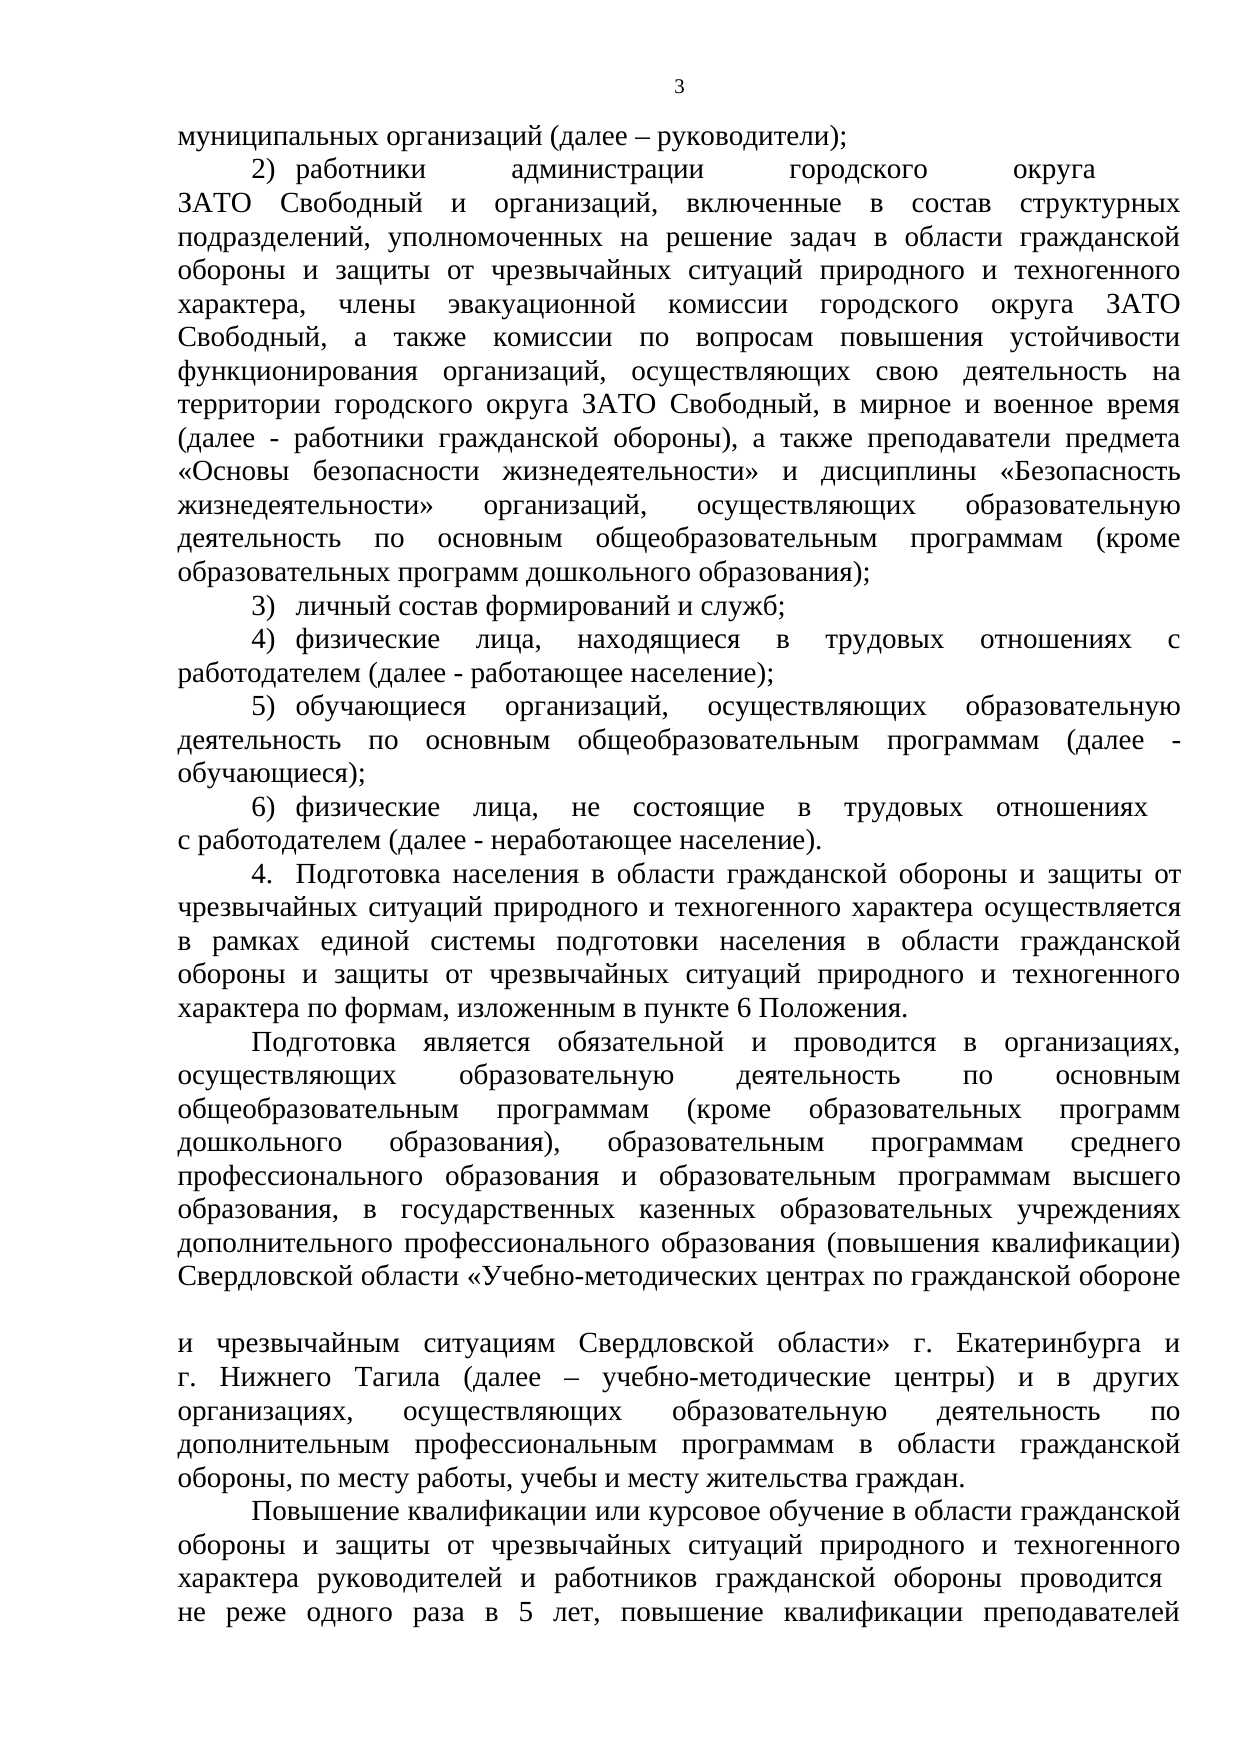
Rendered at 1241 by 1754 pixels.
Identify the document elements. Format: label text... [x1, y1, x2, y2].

text 4) физические лица, находящиеся в трудовых отношениях с работодателем (далее - работающее население); [177, 621, 1181, 688]
text 2) работники администрации городского округа ЗАТО Свободный и организаций, включенные в состав структурных подразделений, уполномоченных на решение задач в области гражданской обороны и защиты от чрезвычайных ситуаций природного и техногенного характера, члены эвакуационной комиссии городского округа ЗАТО Свободный, а также комиссии по вопросам повышения устойчивости функционирования организаций, осуществляющих свою деятельность на территории городского округа ЗАТО Свободный, в мирное и военное время (далее - работники гражданской обороны), а также преподаватели предмета «Основы безопасности жизнедеятельности» и дисциплины «Безопасность жизнедеятельности» организаций, осуществляющих образовательную деятельность по основным общеобразовательным программам (кроме образовательных программ дошкольного образования); [177, 152, 1181, 588]
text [177, 118, 1181, 152]
text 4. Подготовка населения в области гражданской обороны и защиты от чрезвычайных ситуаций природного и техногенного характера осуществляется в рамках единой системы подготовки населения в области гражданской обороны и защиты от чрезвычайных ситуаций природного и техногенного характера по формам, изложенным в пункте 6 Положения. [177, 856, 1181, 1024]
text Подготовка является обязательной и проводится в организациях, осуществляющих образовательную деятельность по основным общеобразовательным программам (кроме образовательных программ дошкольного образования), образовательным программам среднего профессионального образования и образовательным программам высшего образования, в государственных казенных образовательных учреждениях дополнительного профессионального образования (повышения квалификации) Свердловской области «Учебно-методических центрах по гражданской обороне и чрезвычайным ситуациям Свердловской области» г. Екатеринбурга и г. Нижнего Тагила (далее – учебно-методические центры) и в других организациях, осуществляющих образовательную деятельность по дополнительным профессиональным программам в области гражданской обороны, по месту работы, учебы и месту жительства граждан. [177, 1024, 1181, 1493]
text 6) физические лица, не состоящие в трудовых отношениях с работодателем (далее - неработающее население). [177, 789, 1181, 856]
text 3) личный состав формирований и служб; [177, 588, 1181, 621]
text 5) обучающиеся организаций, осуществляющих образовательную деятельность по основным общеобразовательным программам (далее - обучающиеся); [177, 688, 1181, 789]
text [177, 1493, 1181, 1627]
